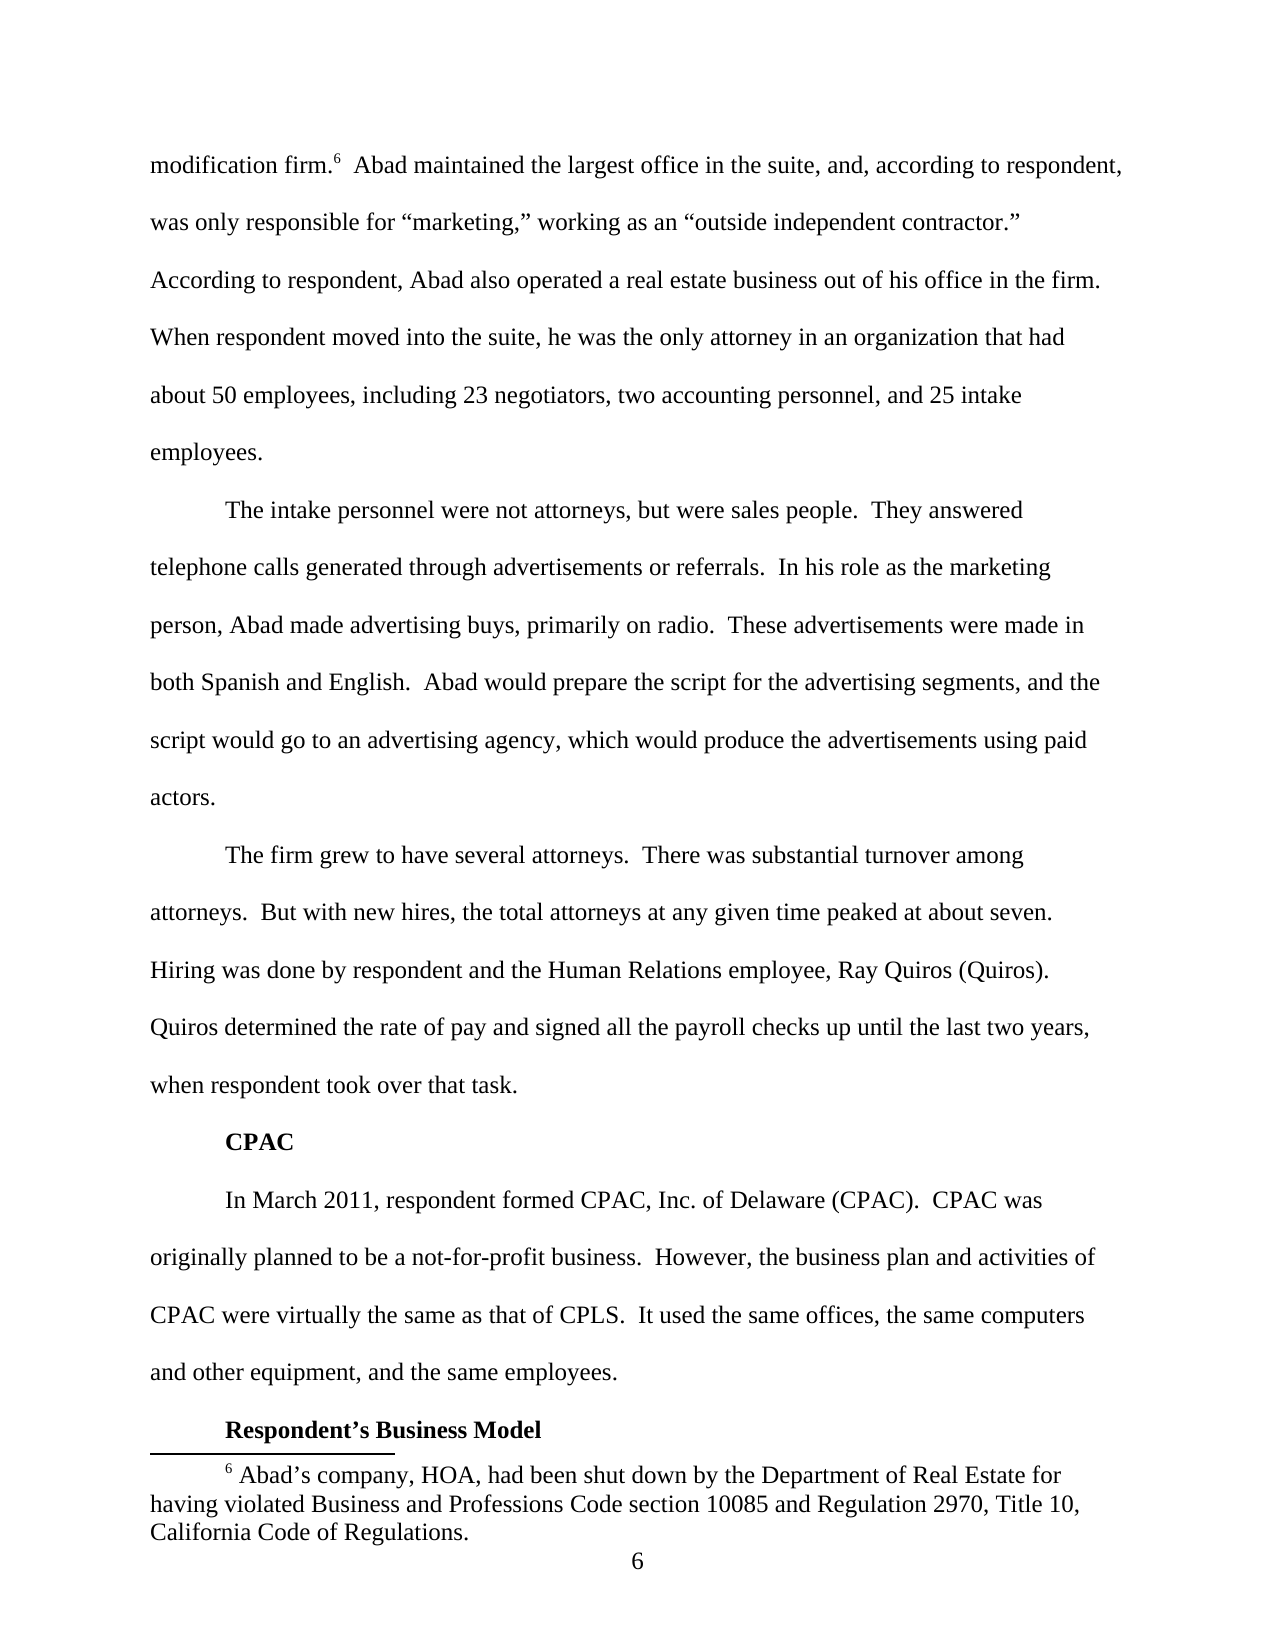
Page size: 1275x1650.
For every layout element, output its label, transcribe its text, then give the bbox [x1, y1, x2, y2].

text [150, 150, 1125, 466]
text The firm grew to have several attorneys. There was substantial turnover among attorneys. But with new hires, the total attorneys at any given time peaked at about seven. Hiring was done by respondent and the Human Relations employee, Ray Quiros (Quiros). Quiros determined the rate of pay and signed all the payroll checks up until the last two years, when respondent took over that task. [150, 840, 1125, 1099]
text Respondent’s Business Model [225, 1415, 1125, 1444]
text The intake personnel were not attorneys, but were sales people. They answered telephone calls generated through advertisements or referrals. In his role as the marketing person, Abad made advertising buys, primarily on radio. These advertisements were made in both Spanish and English. Abad would prepare the script for the advertising segments, and the script would go to an advertising agency, which would produce the advertisements using paid actors. [150, 495, 1125, 811]
text CPAC [150, 1127, 1125, 1156]
text In March 2011, respondent formed CPAC, Inc. of Delaware (CPAC). CPAC was originally planned to be a not-for-profit business. However, the business plan and activities of CPAC were virtually the same as that of CPLS. It used the same offices, the same computers and other equipment, and the same employees. [150, 1185, 1125, 1386]
